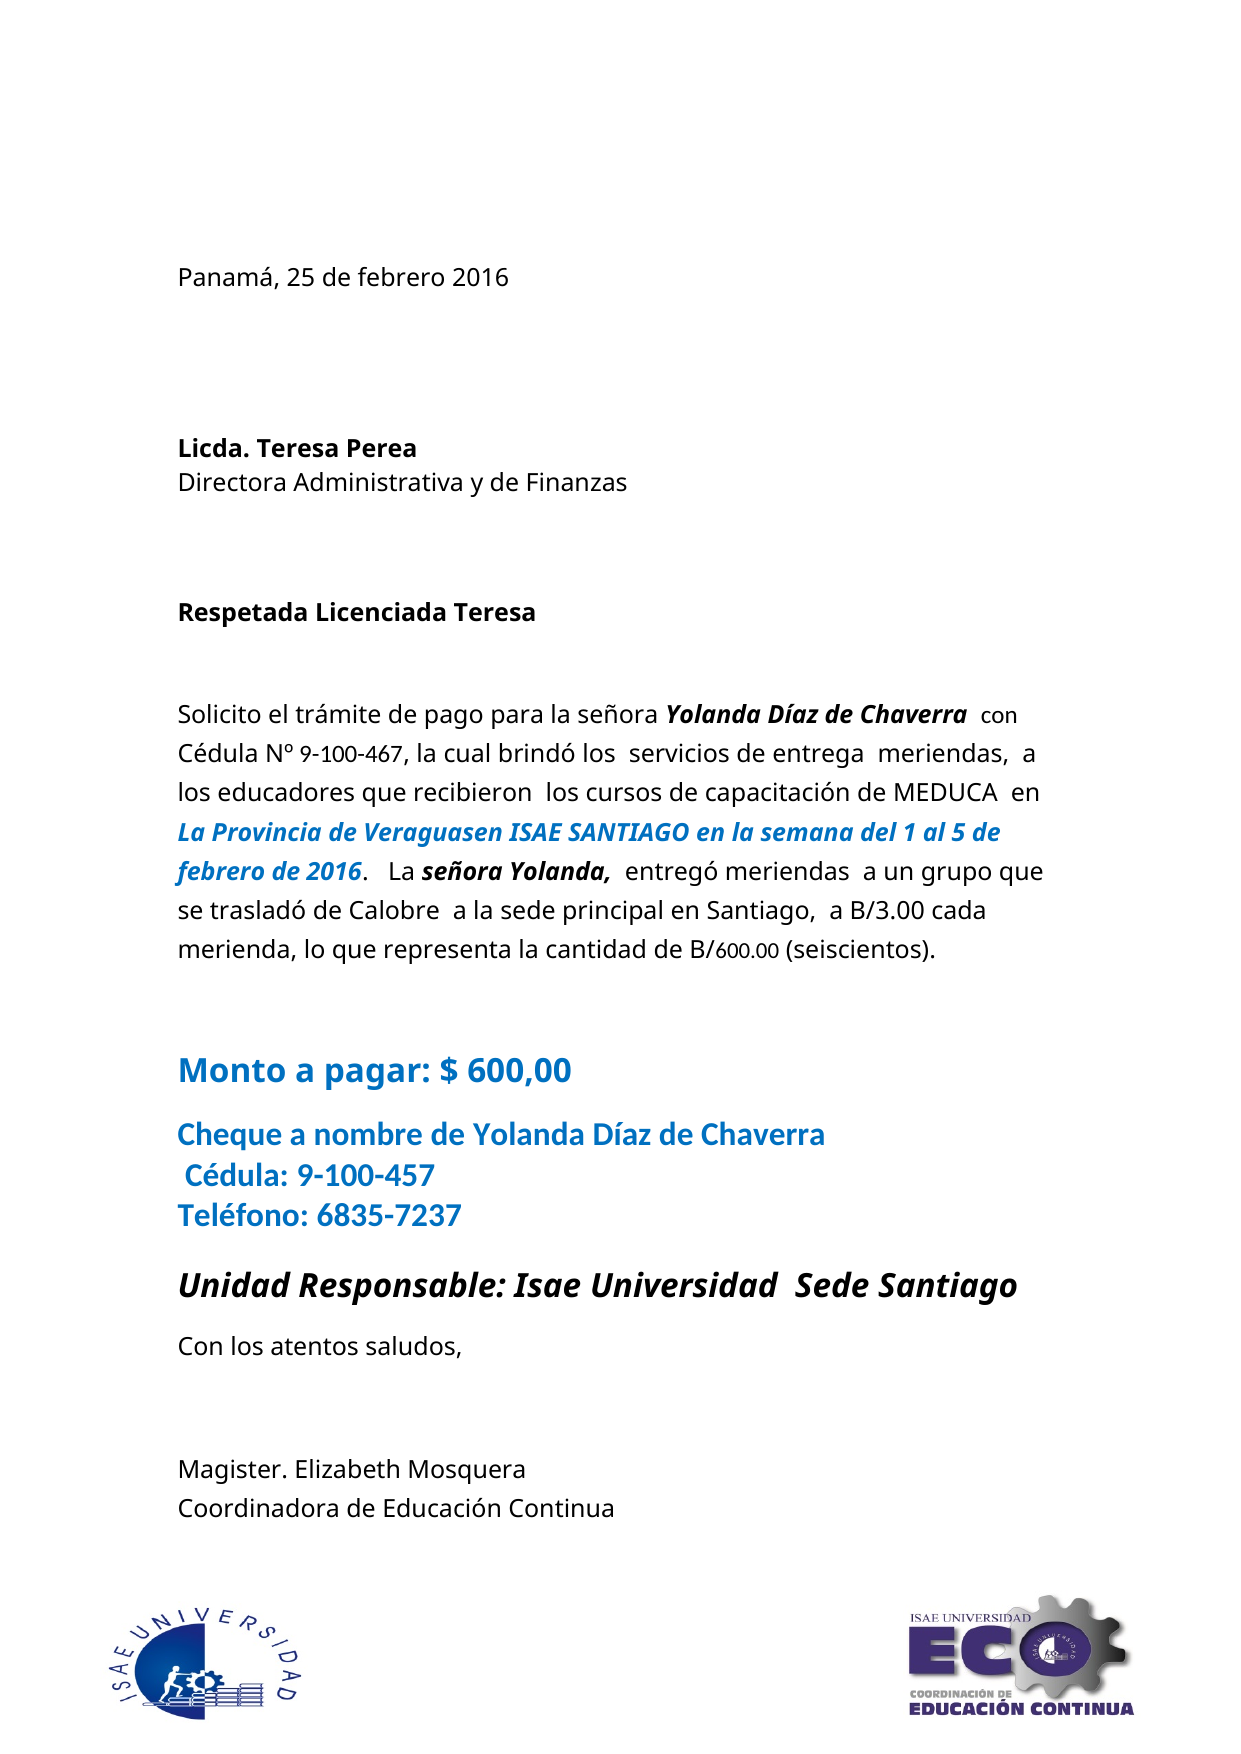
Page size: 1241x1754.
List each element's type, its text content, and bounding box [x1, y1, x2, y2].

text Directora Administrativa y de Finanzas [177, 464, 1063, 498]
text Teléfono: 6835-7237 [177, 1194, 1063, 1235]
text Con los atentos saludos, [177, 1328, 1063, 1362]
text Cédula: 9-100-457 [177, 1154, 1063, 1194]
text Solicito el trámite de pago para la señora Yolanda Díaz de Chaverra con Cédula Nº 9-100-467, la cual brindó los servicios de entrega meriendas, a los educadores que recibieron los cursos de capacitación de MEDUCA en La Provincia de Veraguasen ISAE SANTIAGO en la semana del 1 al 5 de febrero de 2016. La señora Yolanda, entregó meriendas a un grupo que se trasladó de Calobre a la sede principal en Santiago, a B/3.00 cada merienda, lo que representa la cantidad de B/600.00 (seiscientos). [177, 697, 1063, 966]
text Magister. Elizabeth Mosquera [177, 1451, 1063, 1485]
text Unidad Responsable: Isae Universidad Sede Santiago [177, 1262, 1063, 1307]
text Panamá, 25 de febrero 2016 [177, 260, 1063, 294]
text Licda. Teresa Perea [177, 430, 1063, 464]
text Monto a pagar: $ 600,00 [177, 1047, 1063, 1092]
picture [100, 1591, 310, 1737]
text Respetada Licenciada Teresa [177, 594, 1063, 629]
text Cheque a nombre de Yolanda Díaz de Chaverra [177, 1113, 1063, 1154]
picture [903, 1590, 1143, 1722]
text Coordinadora de Educación Continua [177, 1490, 1063, 1524]
